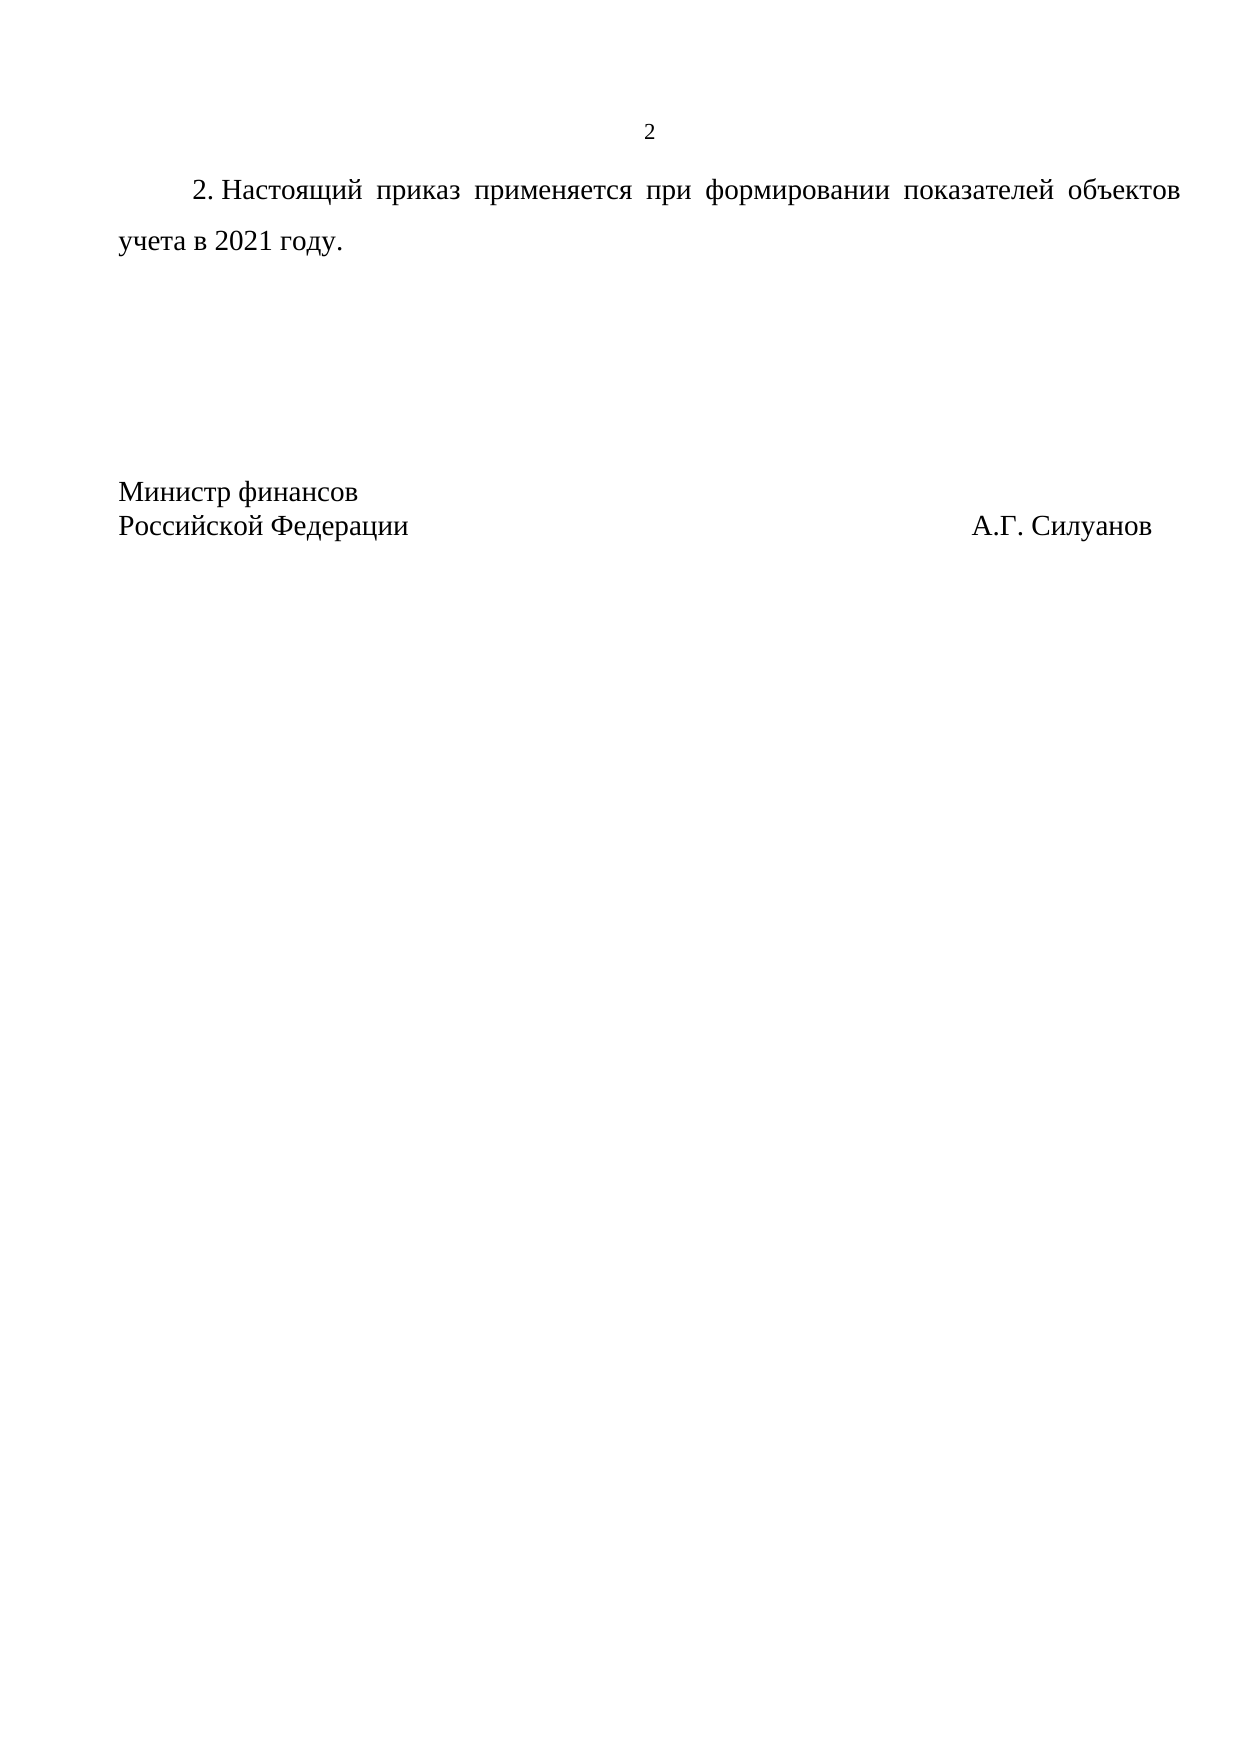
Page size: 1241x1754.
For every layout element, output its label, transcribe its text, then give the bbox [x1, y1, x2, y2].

text Министр финансов [118, 474, 1181, 508]
text 2. Настоящий приказ применяется при формировании показателей объектов учета в 2021 году. [118, 172, 1181, 256]
text Российской Федерации А.Г. Силуанов [118, 508, 1181, 541]
